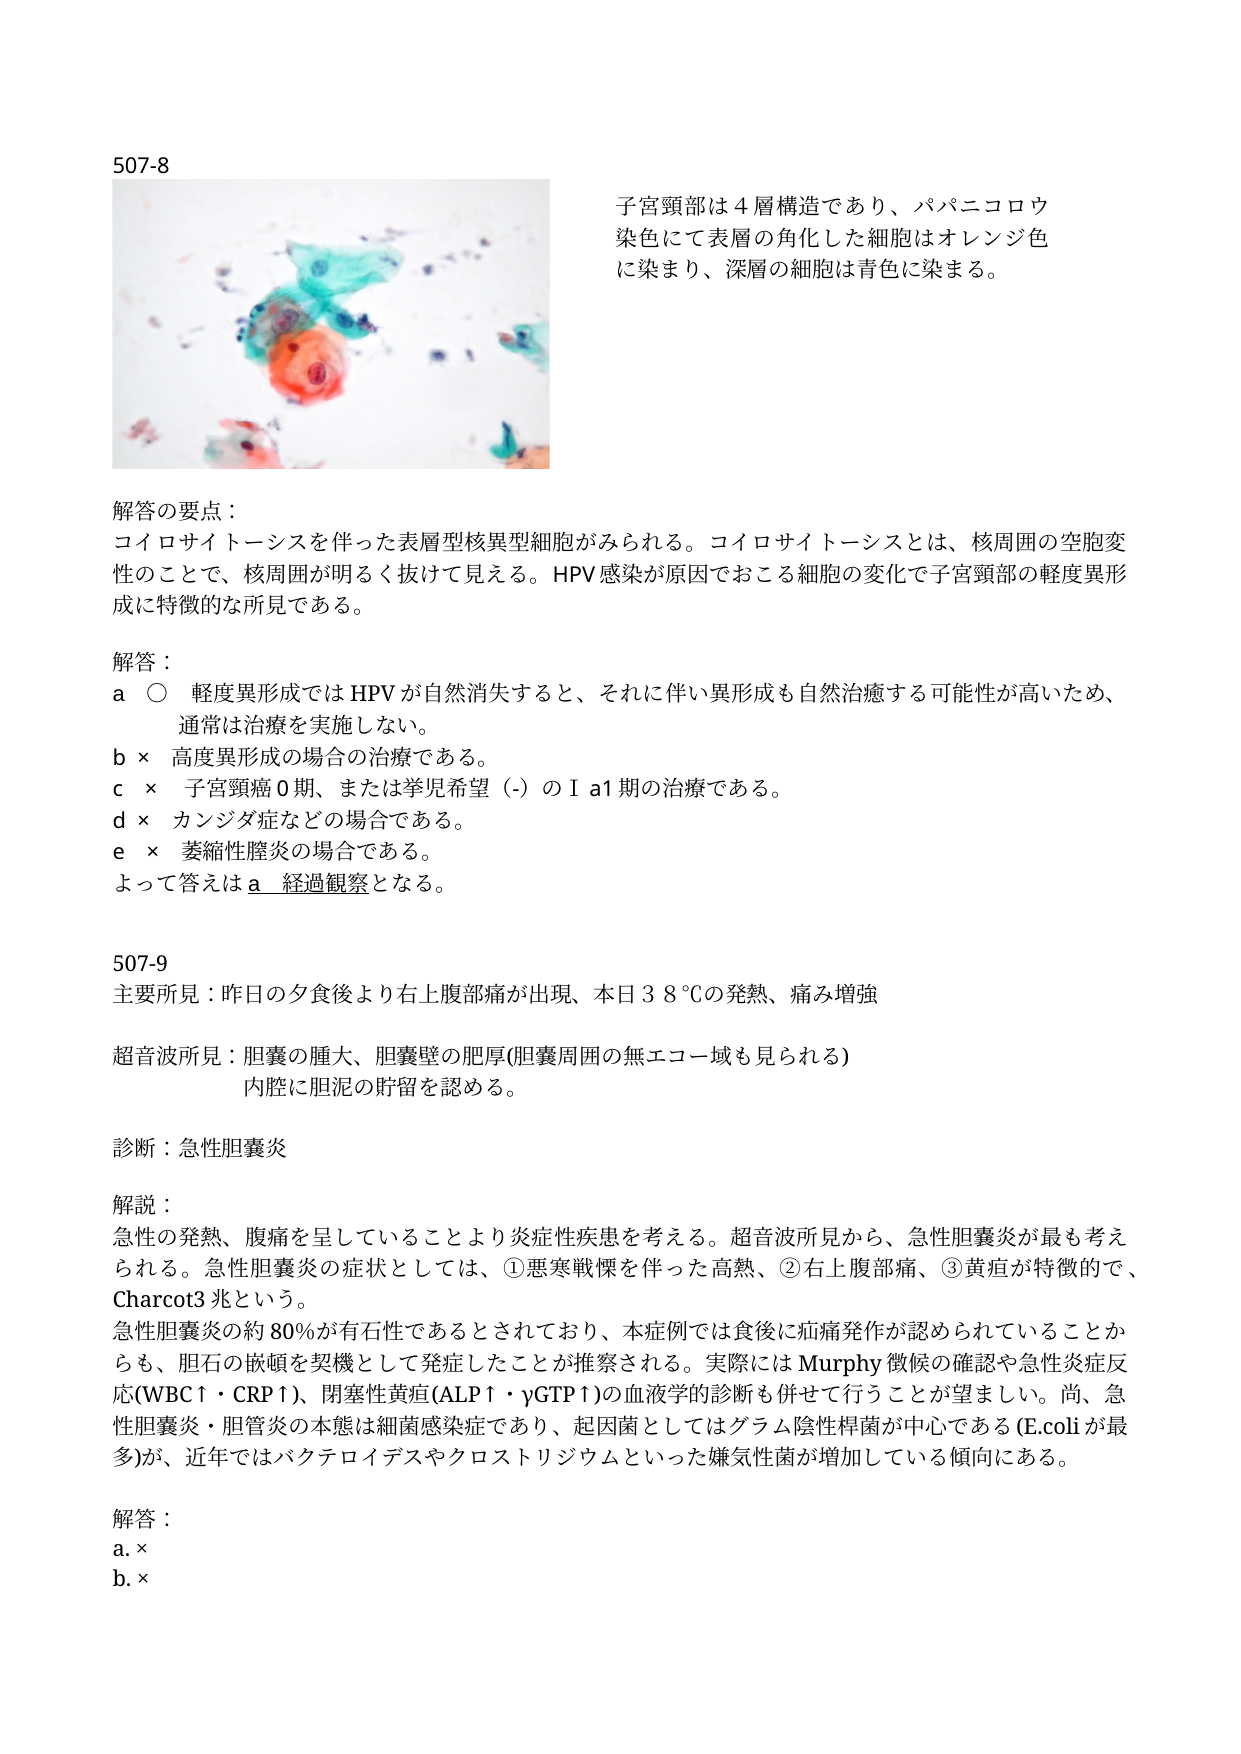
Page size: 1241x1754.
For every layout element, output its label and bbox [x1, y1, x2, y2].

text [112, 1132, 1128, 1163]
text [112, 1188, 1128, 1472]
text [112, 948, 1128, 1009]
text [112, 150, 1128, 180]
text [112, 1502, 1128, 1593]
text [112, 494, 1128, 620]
picture [112, 179, 550, 469]
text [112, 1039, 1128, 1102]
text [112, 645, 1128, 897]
